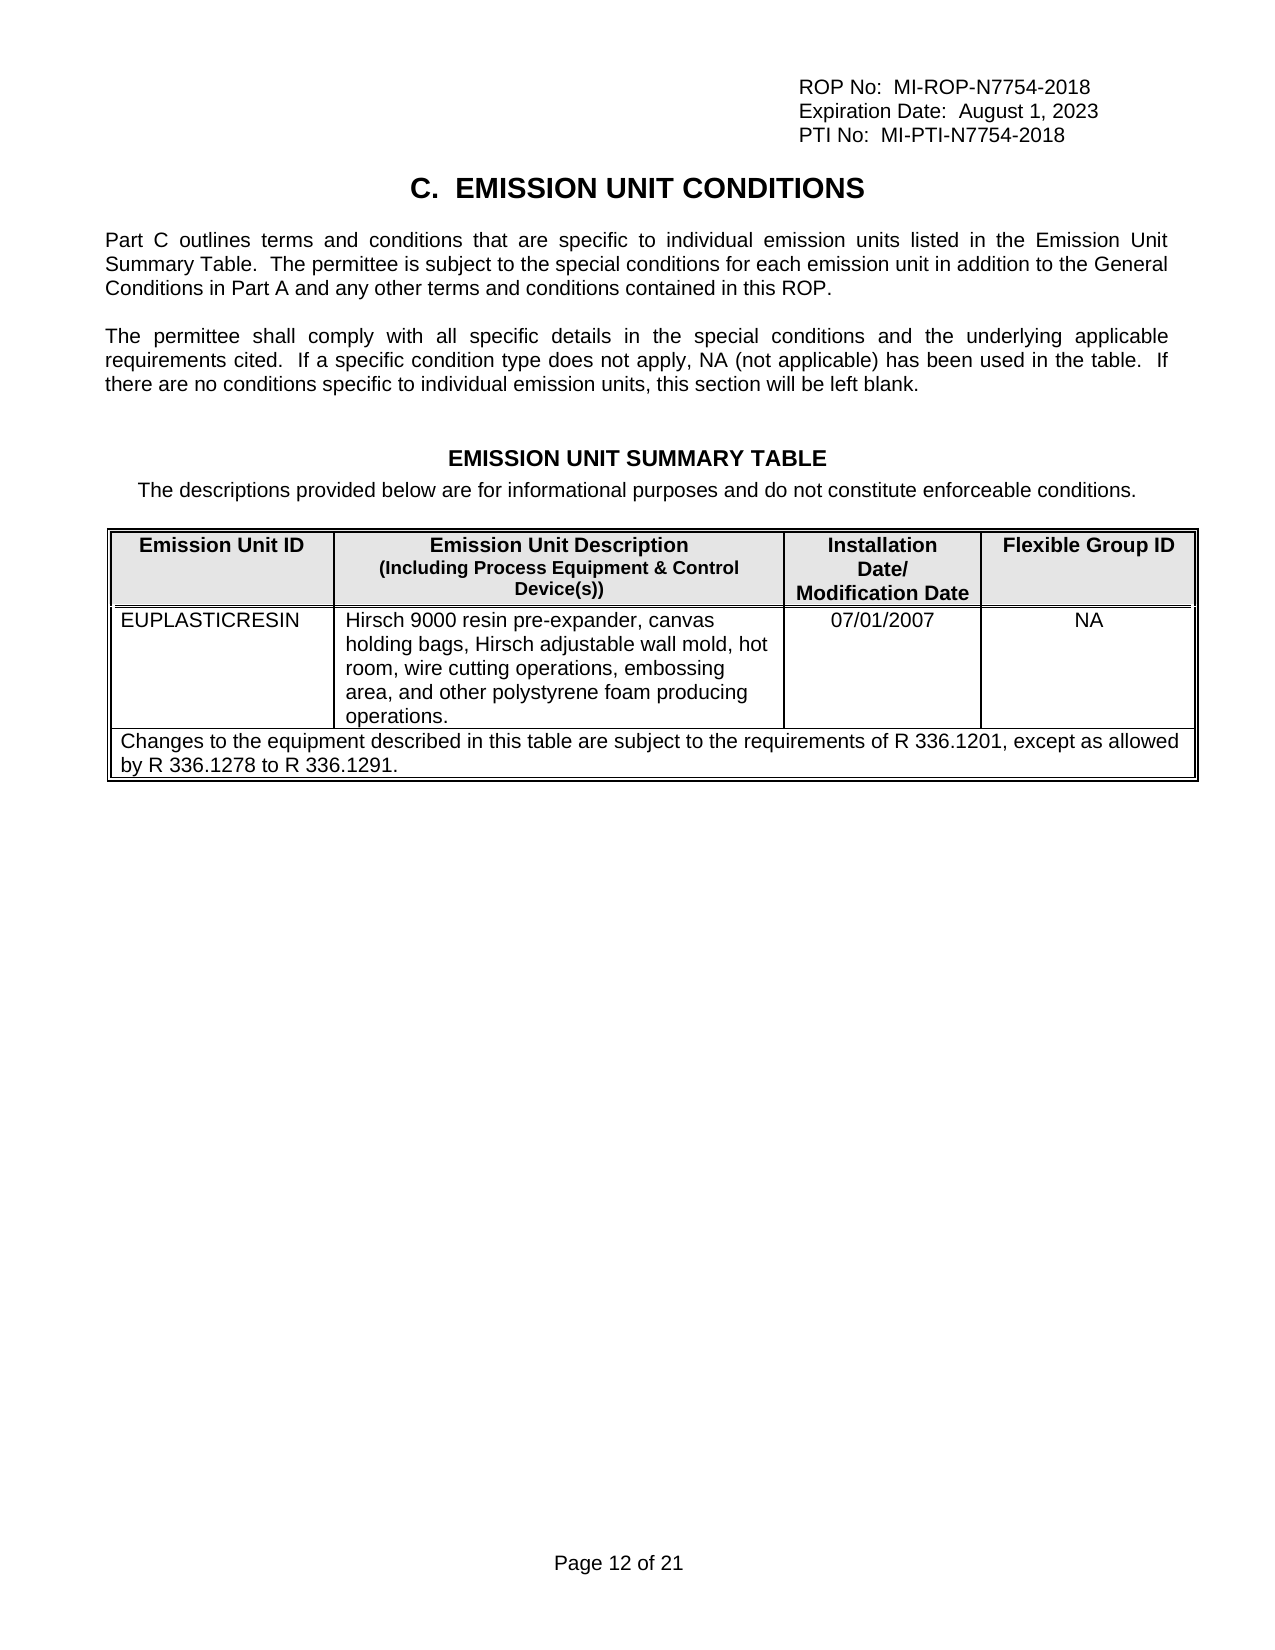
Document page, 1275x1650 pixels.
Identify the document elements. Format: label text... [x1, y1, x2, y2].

table_cell NA [982, 605, 1195, 727]
table_cell Hirsch 9000 resin pre-expander, canvas holding bags, Hirsch adjustable wall mold, hot room, wire cutting operations, embossing area, and other polystyrene foam producing operations. [335, 608, 783, 727]
table_cell 07/01/2007 [785, 608, 980, 727]
table_cell Changes to the equipment described in this table are subject to the requirements of R 336.1201, except as allowed by R 336.1278 to R 336.1291. [112, 729, 1194, 777]
table_header Installation Date/ Modification Date [785, 533, 980, 604]
table_header Flexible Group ID [982, 533, 1194, 604]
text The permittee shall comply with all specific details in the special conditions and the underlying applicable requirements cited. If a specific condition type does not apply, NA (not applicable) has been used in the table. If there are no conditions specific to individual emission units, this section will be left blank. [105, 324, 1170, 396]
subtitle C. EMISSION UNIT CONDITIONS [105, 171, 1170, 204]
table_header Emission Unit Description (Including Process Equipment & Control Device(s)) [335, 533, 783, 604]
table_cell EUPLASTICRESIN [112, 605, 333, 727]
subtitle EMISSION UNIT SUMMARY TABLE [105, 445, 1170, 471]
text Part C outlines terms and conditions that are specific to individual emission units listed in the Emission Unit Summary Table. The permittee is subject to the special conditions for each emission unit in addition to the General Conditions in Part A and any other terms and conditions contained in this ROP. [105, 228, 1170, 300]
text The descriptions provided below are for informational purposes and do not constitute enforceable conditions. [105, 478, 1170, 502]
table_header Emission Unit ID [112, 533, 333, 604]
